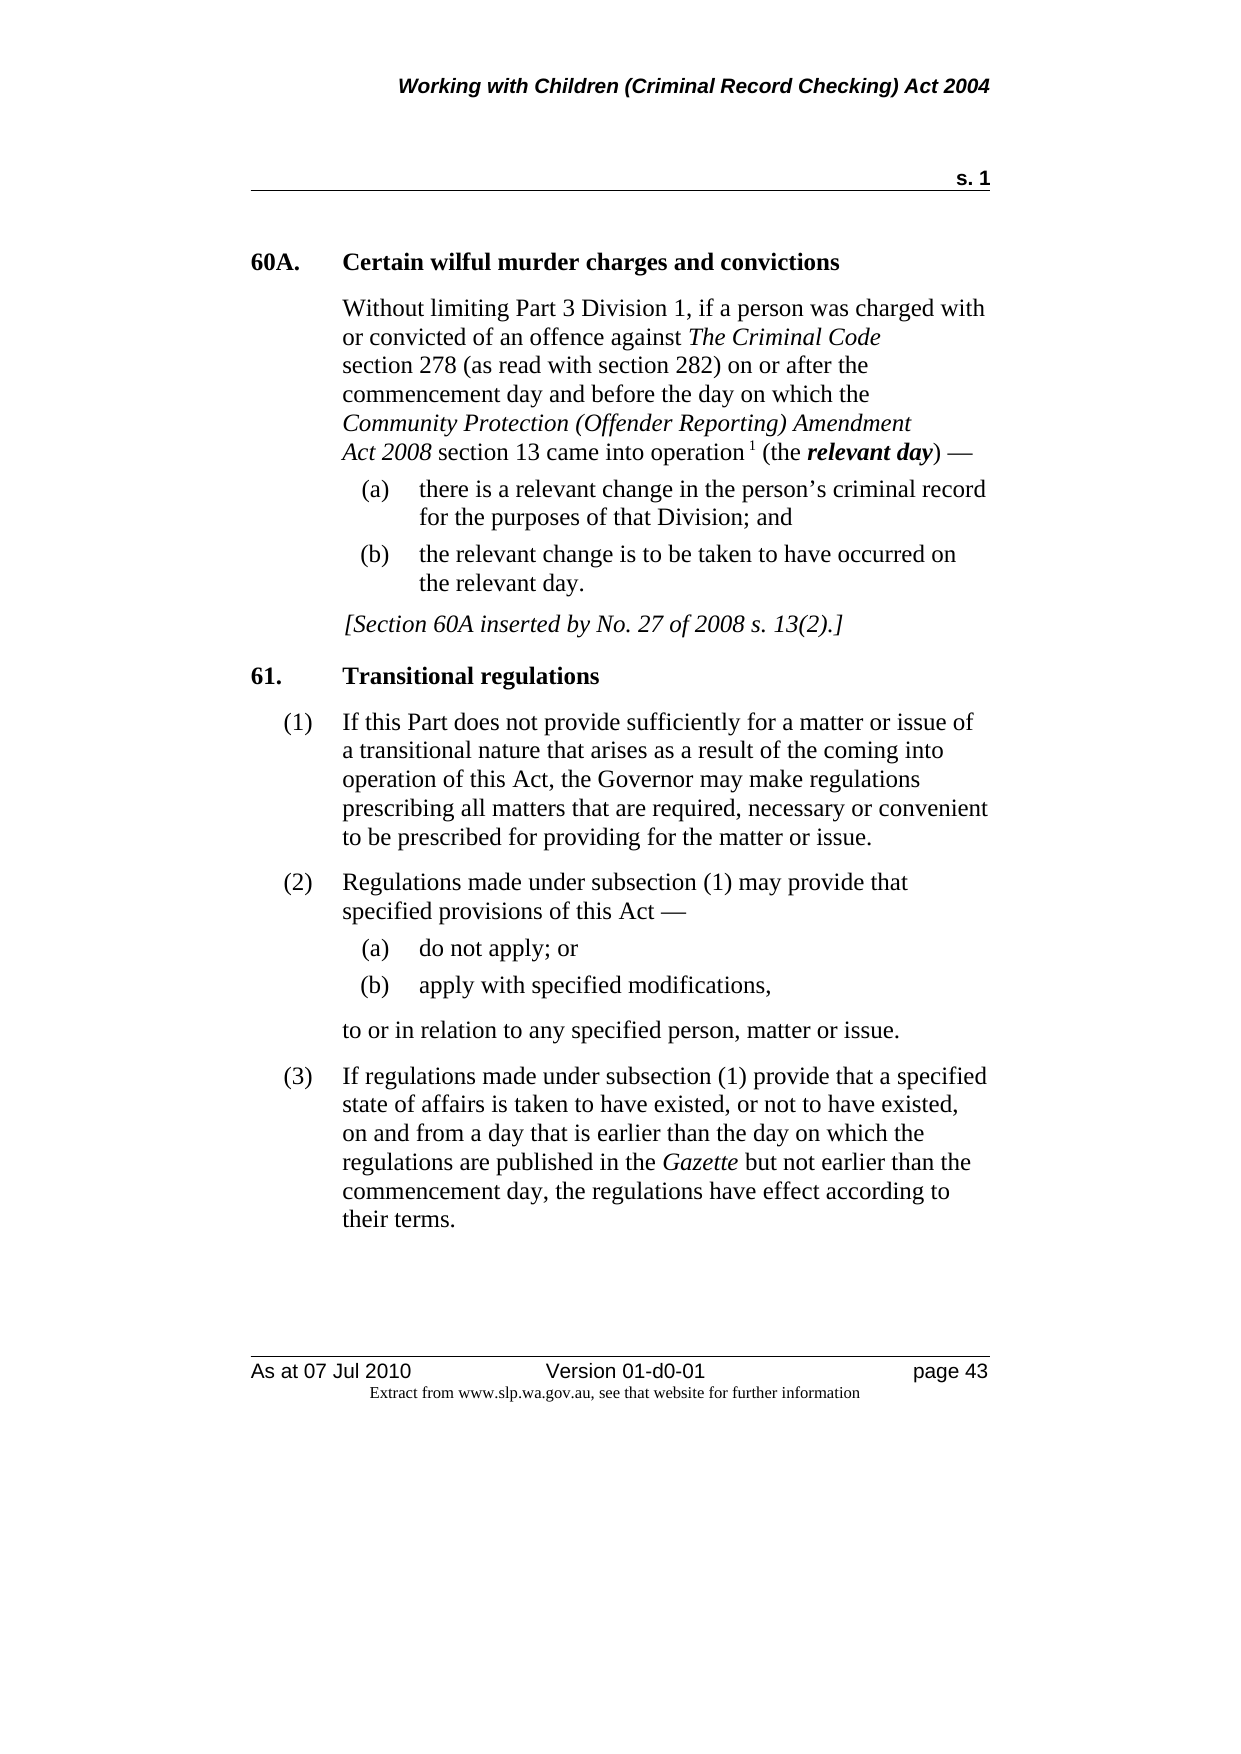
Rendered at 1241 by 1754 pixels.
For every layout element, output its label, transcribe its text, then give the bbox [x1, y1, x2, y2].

subtitle 60A. Certain wilful murder charges and convictions [251, 247, 990, 276]
text (1) If this Part does not provide sufficiently for a matter or issue of a transitional nature that arises as a result of the coming into operation of this Act, the Governor may make regulations prescribing all matters that are required, necessary or convenient to be prescribed for providing for the matter or issue. [251, 707, 990, 850]
text Without limiting Part 3 Division 1, if a person was charged with or convicted of an offence against The Criminal Code section 278 (as read with section 282) on or after the commencement day and before the day on which the Community Protection (Offender Reporting) Amendment Act 2008 section 13 came into operation 1 (the relevant day) — [251, 293, 990, 465]
text (2) Regulations made under subsection (1) may provide that specified provisions of this Act — [251, 867, 990, 924]
text (a) do not apply; or [251, 933, 990, 962]
text to or in relation to any specified person, matter or issue. [251, 1015, 990, 1044]
text (b) the relevant change is to be taken to have occurred on the relevant day. [251, 539, 990, 597]
subtitle 61. Transitional regulations [251, 661, 990, 690]
text (a) there is a relevant change in the person’s criminal record for the purposes of that Division; and [251, 474, 990, 531]
text (b) apply with specified modifications, [251, 970, 990, 999]
text (3) If regulations made under subsection (1) provide that a specified state of affairs is taken to have existed, or not to have existed, on and from a day that is earlier than the day on which the regulations are published in the Gazette but not earlier than the commencement day, the regulations have effect according to their terms. [251, 1061, 990, 1233]
text [Section 60A inserted by No. 27 of 2008 s. 13(2).] [251, 609, 990, 638]
